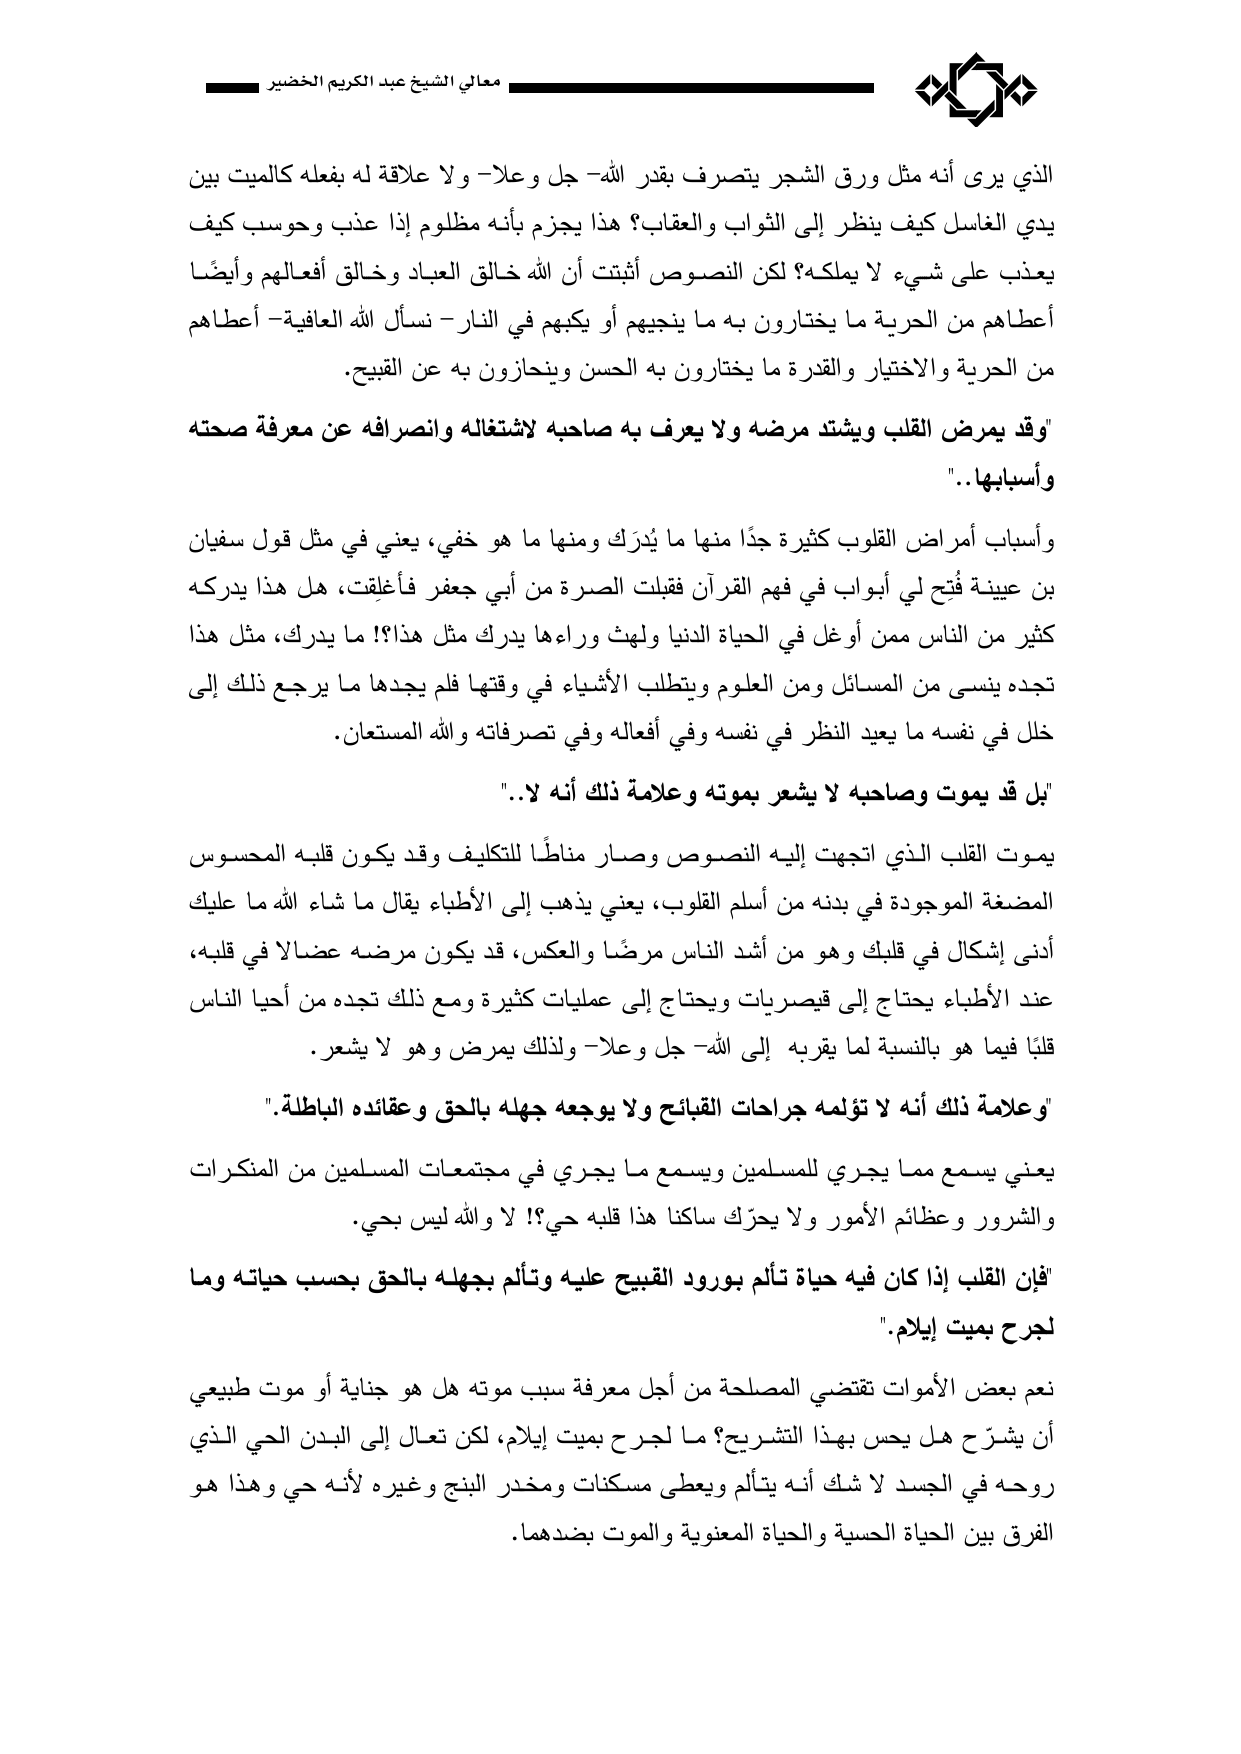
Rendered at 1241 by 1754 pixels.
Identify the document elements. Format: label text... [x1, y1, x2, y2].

text "وعلامة ذلك أنه لا تؤلمه جراحات القبائح ولا يوجعه جهله بالحق وعقائده الباطلة." [187, 1083, 1053, 1132]
text "فإن القلب إذا كان فيه حياة تألم بورود القبيح عليه وتألم بجهله بالحق بحسب حياته وما لجرح بميت إيلام." [187, 1253, 1053, 1350]
text "بل قد يموت وصاحبه لا يشعر بموته وعلامة ذلك أنه لا.." [187, 768, 1053, 816]
text "وقد يمرض القلب ويشتد مرضه ولا يعرف به صاحبه لاشتغاله وانصرافه عن معرفة صحته وأسبابها.." [187, 404, 1053, 501]
text وأسباب أمراض القلوب كثيرة جدًا منها ما يُدرَك ومنها ما هو خفي، يعني في مثل قول سفيان بن عيينة فُتِح لي أبواب في فهم القرآن فقبلت الصرة من أبي جعفر فأغلِقت، هل هذا يدركه كثير من الناس ممن أوغل في الحياة الدنيا ولهث وراءها يدرك مثل هذا؟! ما يدرك، مثل هذا تجده ينسى من المسائل ومن العلوم ويتطلب الأشياء في وقتها فلم يجدها ما يرجع ذلك إلى خلل في نفسه ما يعيد النظر في نفسه وفي أفعاله وفي تصرفاته والله المستعان. [187, 514, 1053, 755]
text يعني يسمع مما يجري للمسلمين ويسمع ما يجري في مجتمعات المسلمين من المنكرات والشرور وعظائم الأمور ولا يحرّك ساكنا هذا قلبه حي؟! لا والله ليس بحي. [187, 1144, 1053, 1241]
text يموت القلب الذي اتجهت إليه النصوص وصار مناطًا للتكليف وقد يكون قلبه المحسوس المضغة الموجودة في بدنه من أسلم القلوب، يعني يذهب إلى الأطباء يقال ما شاء الله ما عليك أدنى إشكال في قلبك وهو من أشد الناس مرضًا والعكس، قد يكون مرضه عضالا في قلبه، عند الأطباء يحتاج إلى قيصريات ويحتاج إلى عمليات كثيرة ومع ذلك تجده من أحيا الناس قلبًا فيما هو بالنسبة لما يقربه إلى الله- جل وعلا- ولذلك يمرض وهو لا يشعر. [187, 829, 1053, 1071]
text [187, 150, 1053, 392]
text نعم بعض الأموات تقتضي المصلحة من أجل معرفة سبب موته هل هو جناية أو موت طبيعي أن يشرّح هل يحس بهذا التشريح؟ ما لجرح بميت إيلام، لكن تعال إلى البدن الحي الذي روحه في الجسد لا شك أنه يتألم ويعطى مسكنات ومخدر البنج وغيره لأنه حي وهذا هو الفرق بين الحياة الحسية والحياة المعنوية والموت بضدهما. [187, 1363, 1053, 1556]
